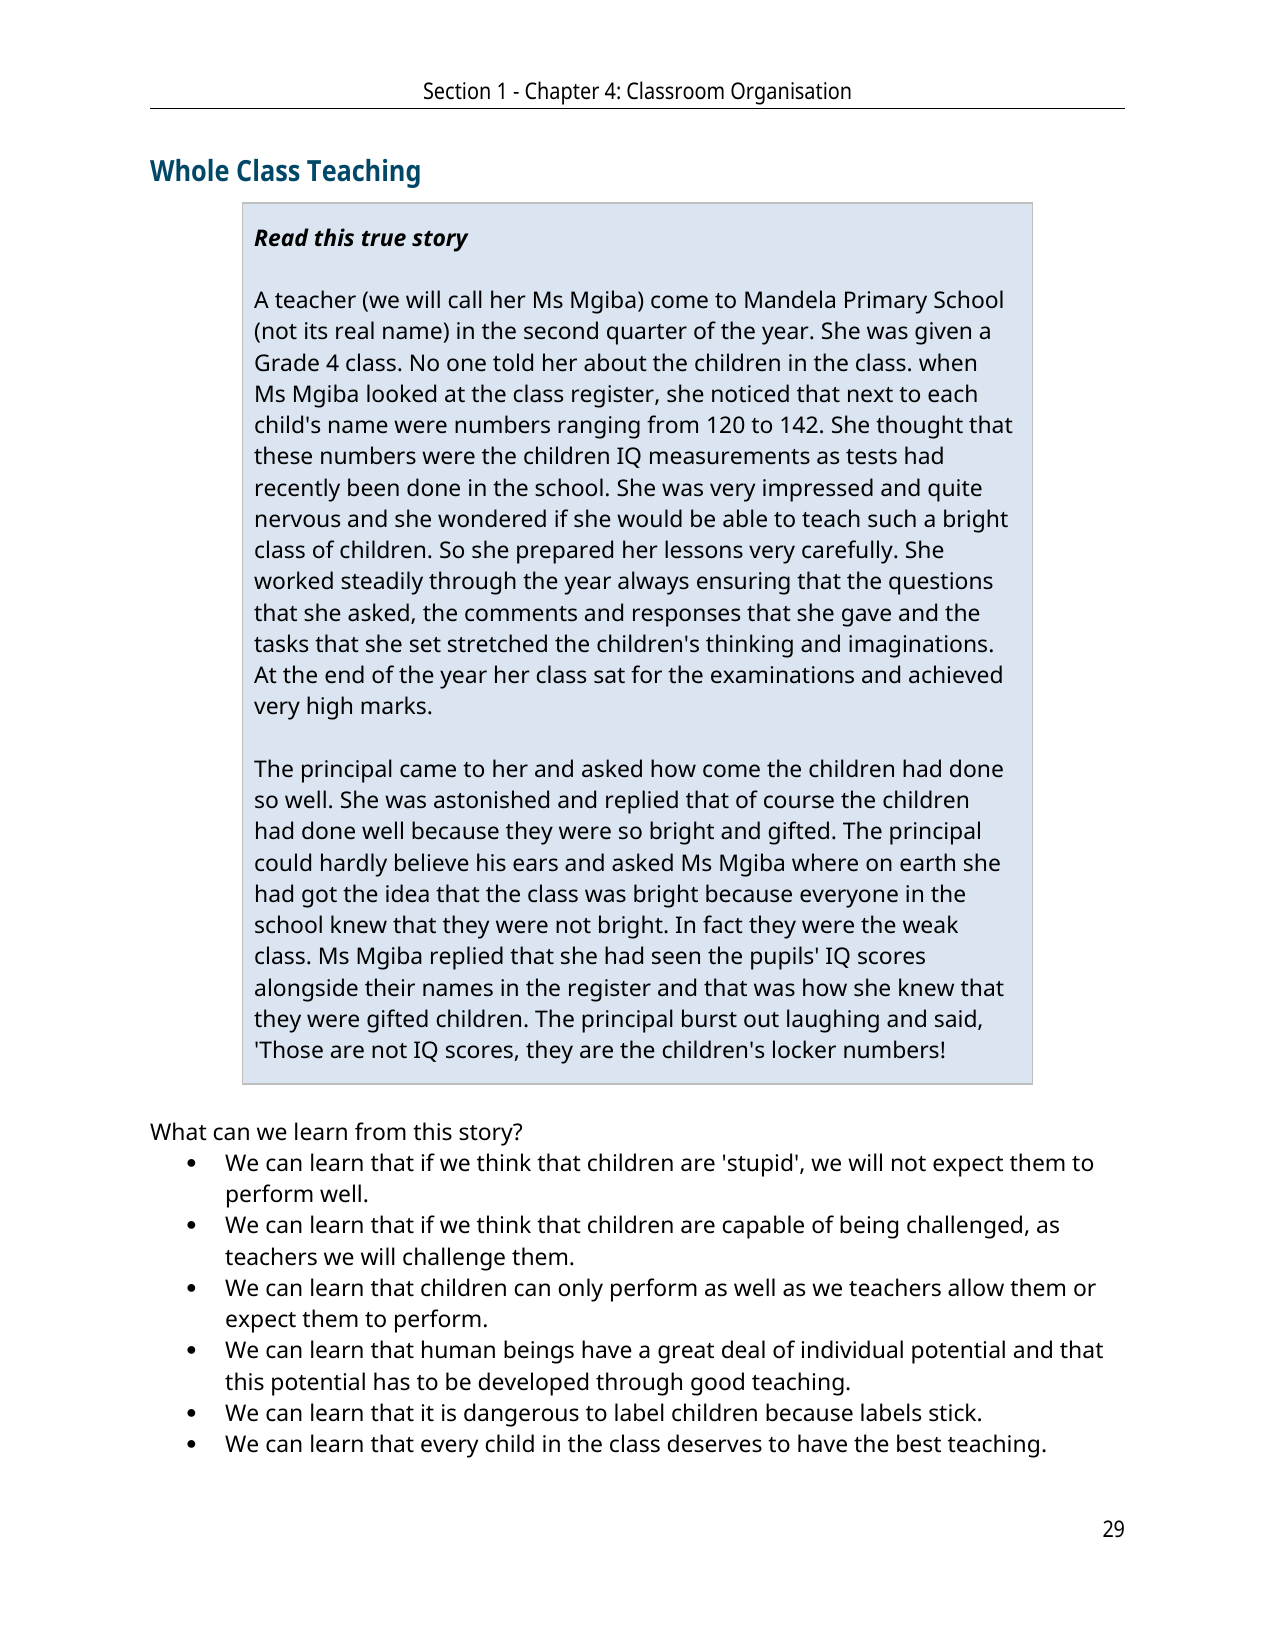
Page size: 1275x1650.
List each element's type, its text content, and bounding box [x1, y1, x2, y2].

list We can learn that human beings have a great deal of individual potential and that this potential has to be developed through good teaching. [187, 1334, 1125, 1397]
list We can learn that if we think that children are 'stupid', we will not expect them to perform well. [187, 1147, 1125, 1209]
table_header Read this true story A teacher (we will call her Ms Mgiba) come to Mandela Primary School (not its real name) in the second quarter of the year. She was given a Grade 4 class. No one told her about the children in the class. when Ms Mgiba looked at the class register, she noticed that next to each child's name were numbers ranging from 120 to 142. She thought that these numbers were the children IQ measurements as tests had recently been done in the school. She was very impressed and quite nervous and she wondered if she would be able to teach such a bright class of children. So she prepared her lessons very carefully. She worked steadily through the year always ensuring that the questions that she asked, the comments and responses that she gave and the tasks that she set stretched the children's thinking and imaginations. At the end of the year her class sat for the examinations and achieved very high marks. The principal came to her and asked how come the children had done so well. She was astonished and replied that of course the children had done well because they were so bright and gifted. The principal could hardly believe his ears and asked Ms Mgiba where on earth she had got the idea that the class was bright because everyone in the school knew that they were not bright. In fact they were the weak class. Ms Mgiba replied that she had seen the pupils' IQ scores alongside their names in the register and that was how she knew that they were gifted children. The principal burst out laughing and said, 'Those are not IQ scores, they are the children's locker numbers! [243, 204, 1032, 1083]
list We can learn that it is dangerous to label children because labels stick. [187, 1397, 1125, 1428]
list We can learn that children can only perform as well as we teachers allow them or expect them to perform. [187, 1272, 1125, 1334]
subtitle Whole Class Teaching [150, 150, 1125, 190]
text What can we learn from this story? [150, 1116, 1125, 1147]
list We can learn that every child in the class deserves to have the best teaching. [187, 1428, 1125, 1459]
list We can learn that if we think that children are capable of being challenged, as teachers we will challenge them. [187, 1209, 1125, 1272]
